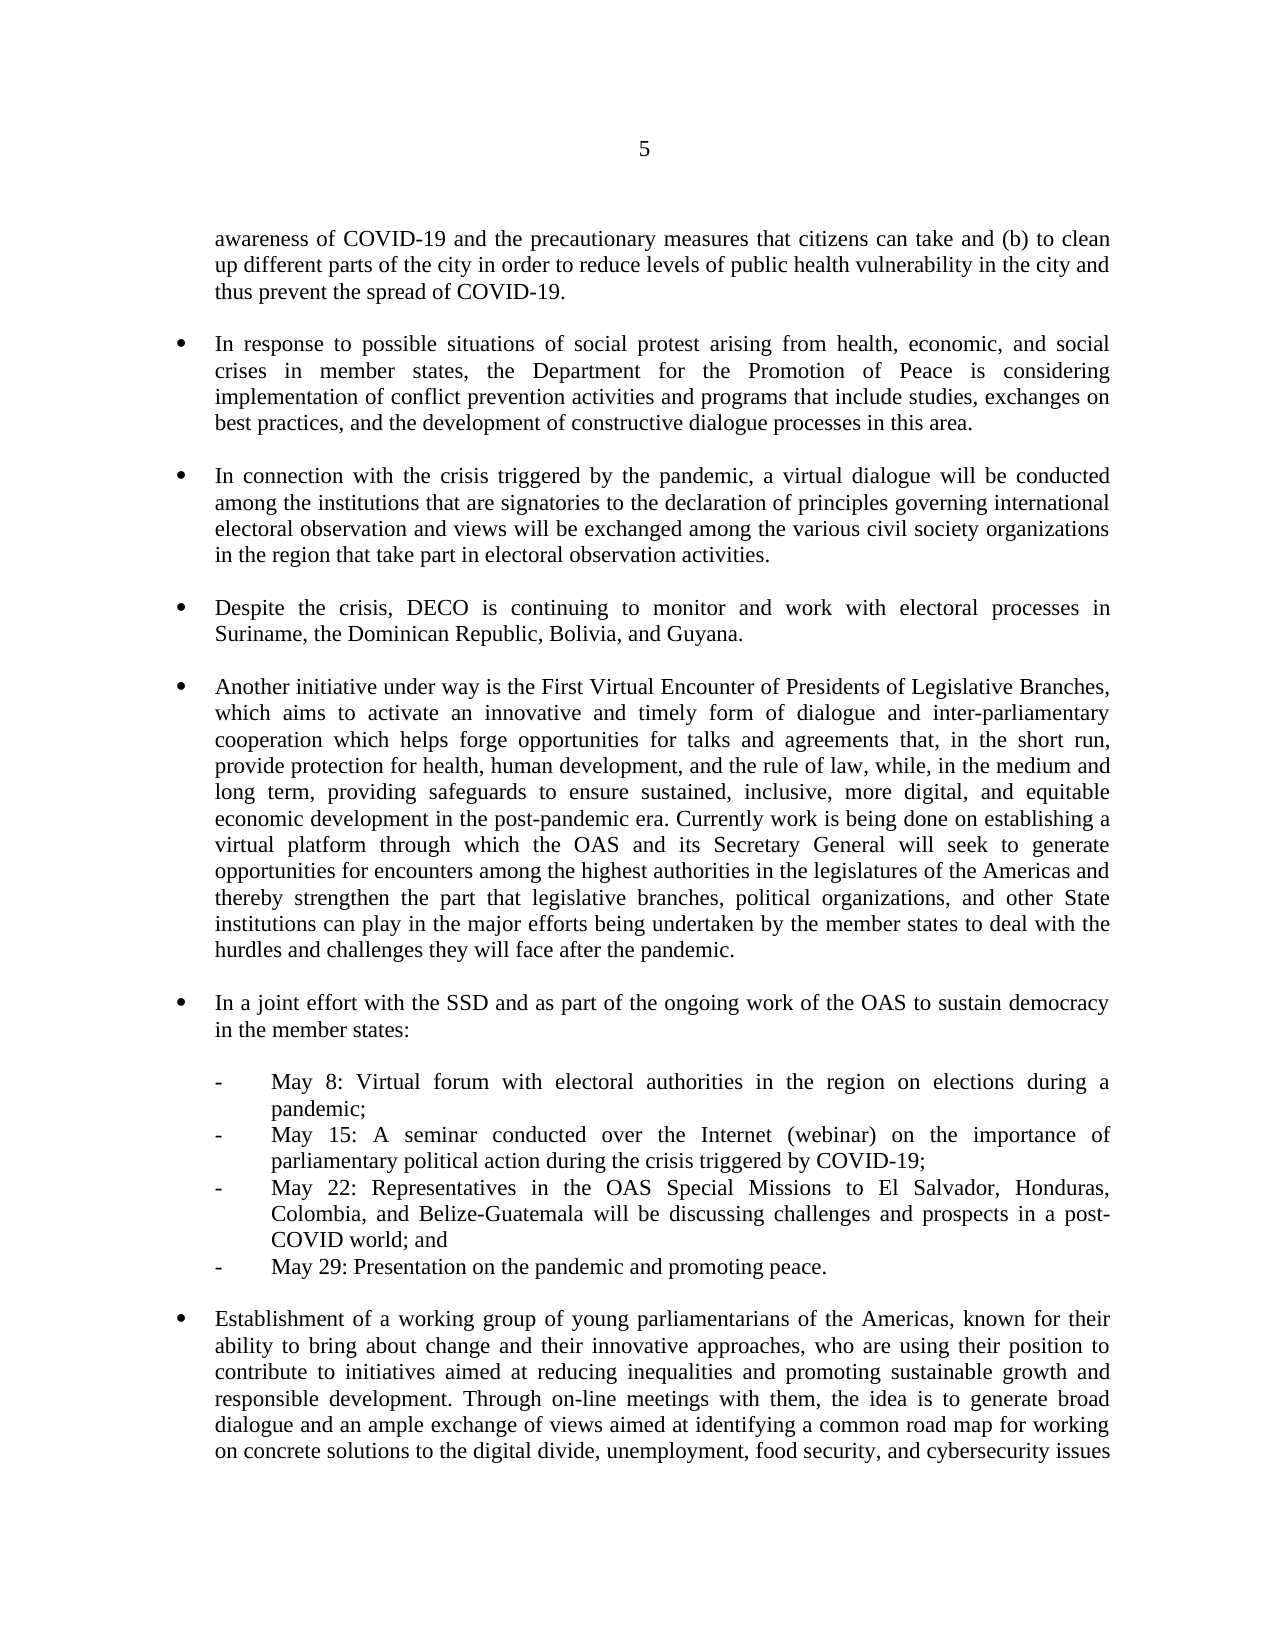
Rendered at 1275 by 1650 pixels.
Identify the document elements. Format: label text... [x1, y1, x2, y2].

list In connection with the crisis triggered by the pandemic, a virtual dialogue will be conducted among the institutions that are signatories to the declaration of principles governing international electoral observation and views will be exchanged among the various civil society organizations in the region that take part in electoral observation activities. [177, 462, 1111, 568]
list Another initiative under way is the First Virtual Encounter of Presidents of Legislative Branches, which aims to activate an innovative and timely form of dialogue and inter-parliamentary cooperation which helps forge opportunities for talks and agreements that, in the short run, provide protection for health, human development, and the rule of law, while, in the medium and long term, providing safeguards to ensure sustained, inclusive, more digital, and equitable economic development in the post-pandemic era. Currently work is being done on establishing a virtual platform through which the OAS and its Secretary General will seek to generate opportunities for encounters among the highest authorities in the legislatures of the Americas and thereby strengthen the part that legislative branches, political organizations, and other State institutions can play in the major efforts being undertaken by the member states to deal with the hurdles and challenges they will face after the pandemic. [177, 673, 1111, 963]
list In response to possible situations of social protest arising from health, economic, and social crises in member states, the Department for the Promotion of Peace is considering implementation of conflict prevention activities and programs that include studies, exchanges on best practices, and the development of constructive dialogue processes in this area. [177, 330, 1111, 436]
list May 29: Presentation on the pandemic and promoting peace. [214, 1253, 1111, 1279]
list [177, 1306, 1111, 1464]
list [177, 225, 1111, 304]
list May 15: A seminar conducted over the Internet (webinar) on the importance of parliamentary political action during the crisis triggered by COVID-19; [214, 1121, 1111, 1174]
list In a joint effort with the SSD and as part of the ongoing work of the OAS to sustain democracy in the member states: [177, 989, 1111, 1042]
list May 8: Virtual forum with electoral authorities in the region on elections during a pandemic; [214, 1068, 1111, 1121]
list May 22: Representatives in the OAS Special Missions to El Salvador, Honduras, Colombia, and Belize-Guatemala will be discussing challenges and prospects in a post-COVID world; and [214, 1174, 1111, 1253]
list Despite the crisis, DECO is continuing to monitor and work with electoral processes in Suriname, the Dominican Republic, Bolivia, and Guyana. [177, 594, 1111, 647]
